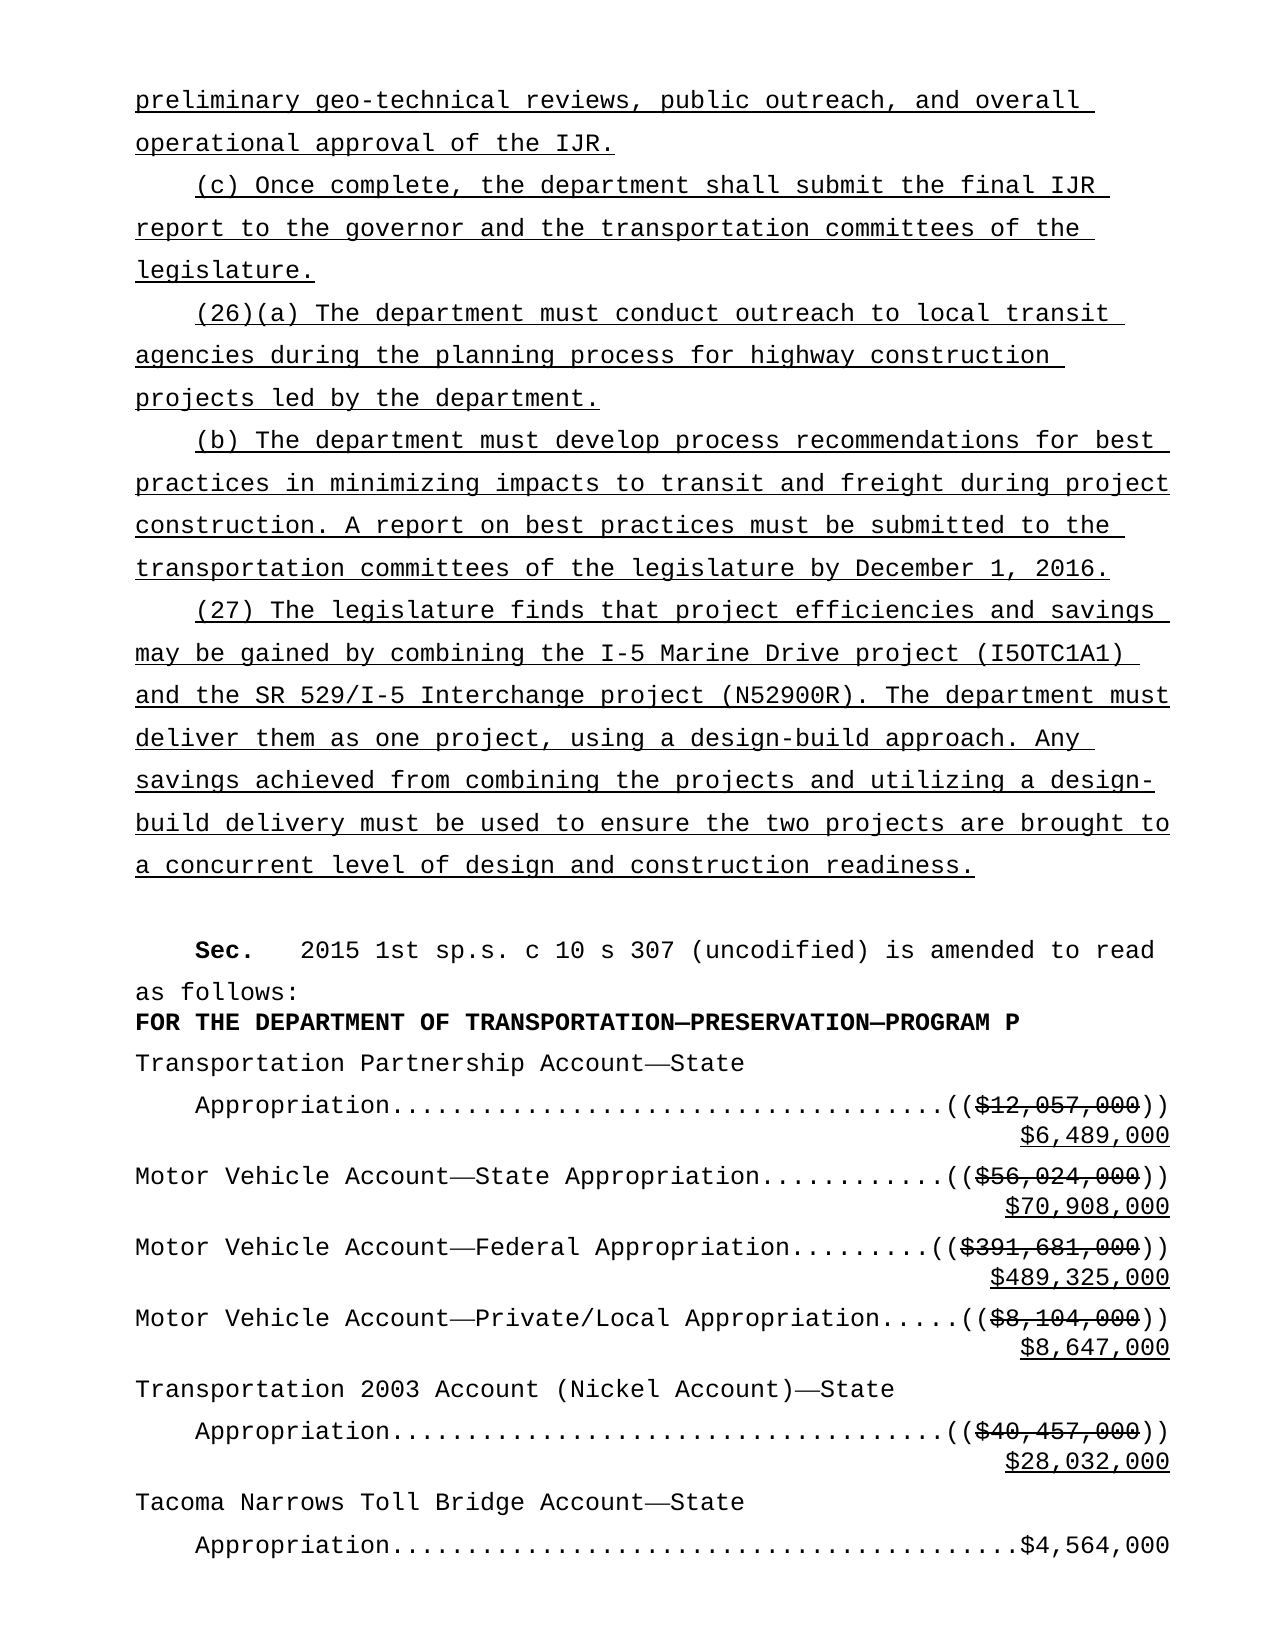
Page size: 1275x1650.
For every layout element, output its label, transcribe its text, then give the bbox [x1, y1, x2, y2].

text (c) Once complete, the department shall submit the final IJR report to the governor and the transportation committees of the legislature. [135, 160, 1170, 287]
text Transportation Partnership Account—State [135, 1037, 1170, 1080]
text $489,325,000 [135, 1264, 1170, 1292]
text FOR THE DEPARTMENT OF TRANSPORTATION—PRESERVATION—PROGRAM P [135, 1009, 1170, 1037]
text Transportation 2003 Account (Nickel Account)—State [135, 1363, 1170, 1406]
text Sec. 2015 1st sp.s. c 10 s 307 (uncodified) is amended to read as follows: [135, 924, 1170, 1009]
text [135, 75, 1170, 160]
text $28,032,000 [135, 1448, 1170, 1477]
text $8,647,000 [135, 1335, 1170, 1363]
text (27) The legislature finds that project efficiencies and savings may be gained by combining the I-5 Marine Drive project (I5OTC1A1) and the SR 529/I-5 Interchange project (N52900R). The department must deliver them as one project, using a design-build approach. Any savings achieved from combining the projects and utilizing a design-build delivery must be used to ensure the two projects are brought to a concurrent level of design and construction readiness. [135, 708, 1170, 834]
text (27) The legislature finds that project efficiencies and savings may be gained by combining the I-5 Marine Drive project (I5OTC1A1) and the SR 529/I-5 Interchange project (N52900R). The department must deliver them as one project, using a design-build approach. Any savings achieved from combining the projects and utilizing a design-build delivery must be used to ensure the two projects are brought to a concurrent level of design and construction readiness. [135, 585, 1170, 706]
text Motor Vehicle Account—Private/Local Appropriation (($8,104,000)) [135, 1292, 1170, 1335]
text Appropriation (($12,057,000)) [135, 1080, 1170, 1122]
text (b) The department must develop process recommendations for best practices in minimizing impacts to transit and freight during project construction. A report on best practices must be submitted to the transportation committees of the legislature by December 1, 2016. [135, 415, 1170, 494]
text Appropriation $4,564,000 [135, 1519, 1170, 1562]
text $6,489,000 [135, 1122, 1170, 1151]
text Appropriation (($40,457,000)) [135, 1406, 1170, 1448]
text Motor Vehicle Account—State Appropriation (($56,024,000)) [135, 1151, 1170, 1193]
text $70,908,000 [135, 1193, 1170, 1222]
text Motor Vehicle Account—Federal Appropriation (($391,681,000)) [135, 1222, 1170, 1264]
text Tacoma Narrows Toll Bridge Account—State [135, 1477, 1170, 1519]
text (27) The legislature finds that project efficiencies and savings may be gained by combining the I-5 Marine Drive project (I5OTC1A1) and the SR 529/I-5 Interchange project (N52900R). The department must deliver them as one project, using a design-build approach. Any savings achieved from combining the projects and utilizing a design-build delivery must be used to ensure the two projects are brought to a concurrent level of design and construction readiness. [135, 835, 1170, 882]
text (b) The department must develop process recommendations for best practices in minimizing impacts to transit and freight during project construction. A report on best practices must be submitted to the transportation committees of the legislature by December 1, 2016. [135, 495, 1170, 585]
text (26)(a) The department must conduct outreach to local transit agencies during the planning process for highway construction projects led by the department. [135, 287, 1170, 415]
